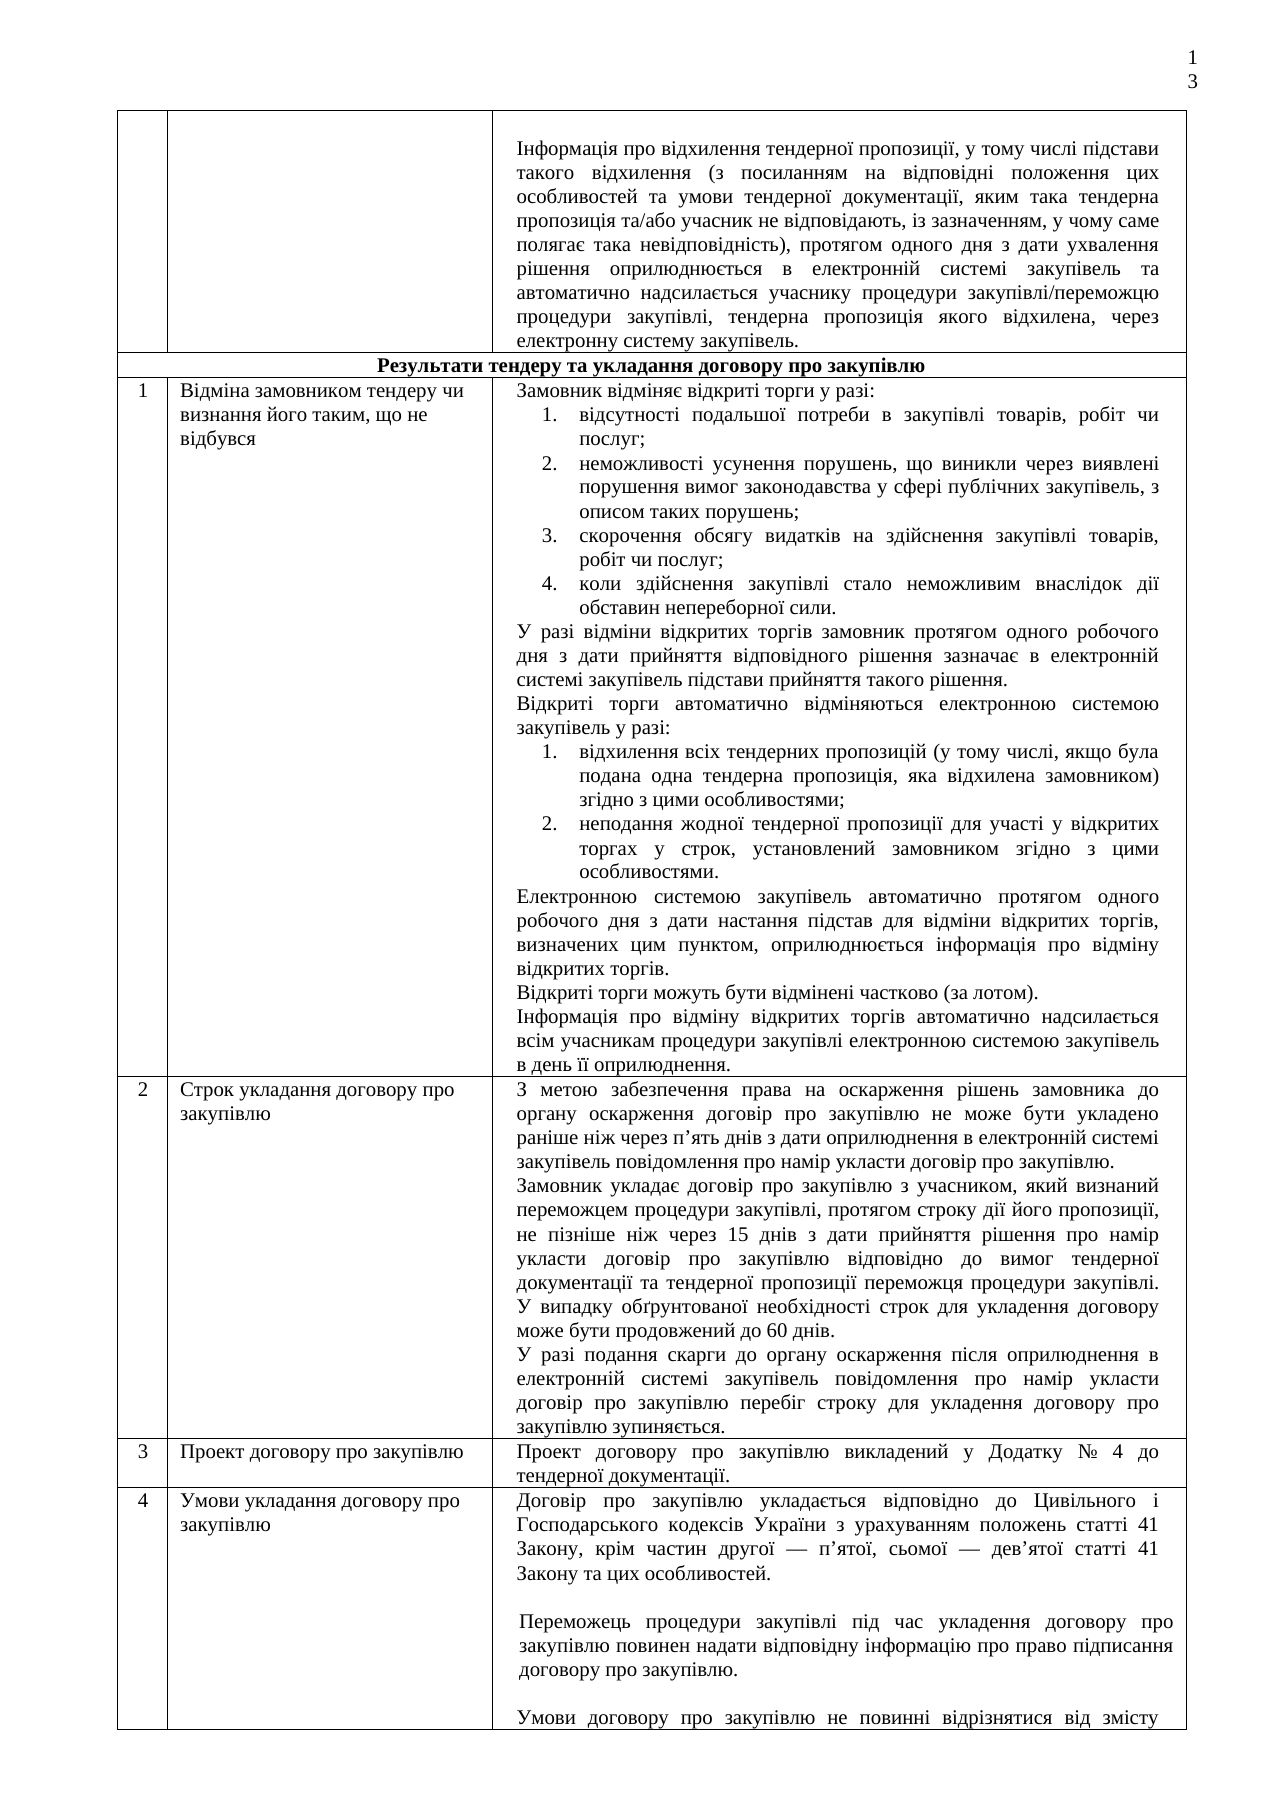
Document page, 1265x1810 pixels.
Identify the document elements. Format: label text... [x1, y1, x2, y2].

table_cell 3 [118, 111, 167, 352]
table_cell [168, 111, 492, 352]
table_cell Результати тендеру та укладання договору про закупівлю [118, 353, 1186, 377]
table_cell Замовник відміняє відкриті торги у разі: відсутності подальшої потреби в закупівлі товарів, робіт чи послуг; неможливості усунення порушень, що виникли через виявлені порушення вимог законодавства у сфері публічних закупівель, з описом таких порушень; скорочення обсягу видатків на здійснення закупівлі товарів, робіт чи послуг; коли здійснення закупівлі стало неможливим внаслідок дії обставин непереборної сили. У разі відміни відкритих торгів замовник протягом одного робочого дня з дати прийняття відповідного рішення зазначає в електронній системі закупівель підстави прийняття такого рішення. Відкриті торги автоматично відміняються електронною системою закупівель у разі: відхилення всіх тендерних пропозицій (у тому числі, якщо була подана одна тендерна пропозиція, яка відхилена замовником) згідно з цими особливостями; неподання жодної тендерної пропозиції для участі у відкритих торгах у строк, установлений замовником згідно з цими особливостями. Електронною системою закупівель автоматично протягом одного робочого дня з дати настання підстав для відміни відкритих торгів, визначених цим пунктом, оприлюднюється інформація про відміну відкритих торгів. Відкриті торги можуть бути відмінені частково (за лотом). Інформація про відміну відкритих торгів автоматично надсилається всім учасникам процедури закупівлі електронною системою закупівель в день її оприлюднення. [493, 378, 1186, 1076]
table_cell Проект договору про закупівлю [168, 1439, 492, 1487]
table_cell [168, 1488, 492, 1729]
table_cell 2 [118, 1077, 167, 1438]
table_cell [493, 1488, 1186, 1729]
table_cell 1 [118, 378, 167, 1076]
table_cell Проект договору про закупівлю викладений у Додатку № 4 до тендерної документації. [493, 1439, 1186, 1487]
table_cell 3 [118, 1439, 167, 1487]
table_cell 4 [118, 1488, 167, 1729]
table_cell З метою забезпечення права на оскарження рішень замовника до органу оскарження договір про закупівлю не може бути укладено раніше ніж через п’ять днів з дати оприлюднення в електронній системі закупівель повідомлення про намір укласти договір про закупівлю. Замовник укладає договір про закупівлю з учасником, який визнаний переможцем процедури закупівлі, протягом строку дії його пропозиції, не пізніше ніж через 15 днів з дати прийняття рішення про намір укласти договір про закупівлю відповідно до вимог тендерної документації та тендерної пропозиції переможця процедури закупівлі. У випадку обґрунтованої необхідності строк для укладення договору може бути продовжений до 60 днів. У разі подання скарги до органу оскарження після оприлюднення в електронній системі закупівель повідомлення про намір укласти договір про закупівлю перебіг строку для укладення договору про закупівлю зупиняється. [493, 1077, 1186, 1438]
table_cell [493, 111, 1186, 352]
table_cell Відміна замовником тендеру чи визнання його таким, що не відбувся [168, 378, 492, 1076]
table_cell Строк укладання договору про закупівлю [168, 1077, 492, 1438]
